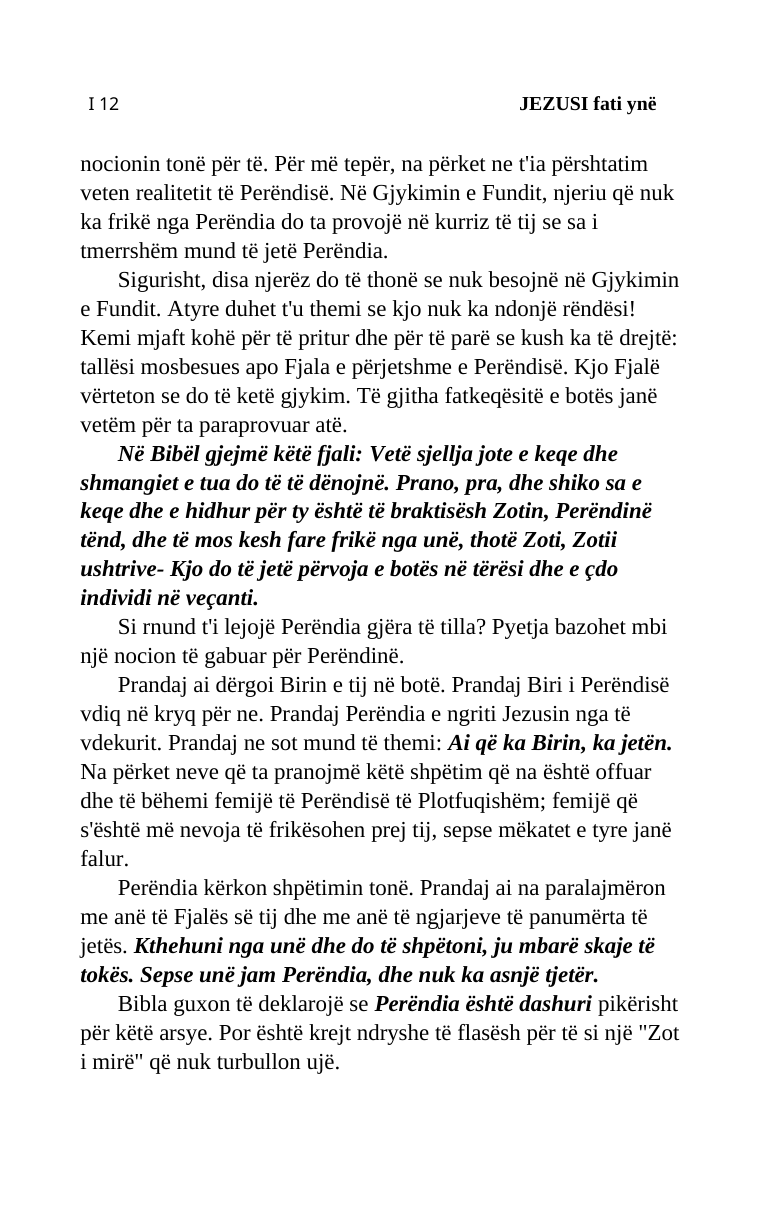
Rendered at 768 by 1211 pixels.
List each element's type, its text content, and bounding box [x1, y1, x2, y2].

text Sigurisht, disa njerëz do të thonë se nuk besojnë në Gjykimin e Fundit. Atyre duhet t'u themi se kjo nuk ka ndonjë rëndësi! Kemi mjaft kohë për të pritur dhe për të parë se kush ka të drejtë: tallësi mosbesues apo Fjala e përjetshme e Perëndisë. Kjo Fjalë vërteton se do të ketë gjykim. Të gjitha fatkeqësitë e botës janë vetëm për ta paraprovuar atë. [80, 264, 681, 438]
text Perëndia kërkon shpëtimin tonë. Prandaj ai na paralajmëron me anë të Fjalës së tij dhe me anë të ngjarjeve të panumërta të jetës. Kthehuni nga unë dhe do të shpëtoni, ju mbarë skaje të tokës. Sepse unë jam Perëndia, dhe nuk ka asnjë tjetër. [80, 872, 681, 988]
text JEZUSI fati ynë [519, 94, 657, 114]
text Prandaj ai dërgoi Birin e tij në botë. Prandaj Biri i Perëndisë vdiq në kryq për ne. Prandaj Perëndia e ngriti Jezusin nga të vdekurit. Prandaj ne sot mund të themi: Ai që ka Birin, ka jetën. Na përket neve që ta pranojmë këtë shpëtim që na është offuar dhe të bëhemi femijë të Perëndisë të Plotfuqishëm; femijë që s'është më nevoja të frikësohen prej tij, sepse mëkatet e tyre janë falur. [80, 669, 681, 872]
text Bibla guxon të deklarojë se Perëndia është dashuri pikërisht për këtë arsye. Por është krejt ndryshe të flasësh për të si një "Zot i mirë" që nuk turbullon ujë. [80, 988, 681, 1075]
text Në Bibël gjejmë këtë fjali: Vetë sjellja jote e keqe dhe shmangiet e tua do të të dënojnë. Prano, pra, dhe shiko sa e keqe dhe e hidhur për ty është të braktisësh Zotin, Perëndinë tënd, dhe të mos kesh fare frikë nga unë, thotë Zoti, Zotii ushtrive- Kjo do të jetë përvoja e botës në tërësi dhe e çdo individi në veçanti. [80, 438, 681, 612]
text nocionin tonë për të. Për më tepër, na përket ne t'ia përshtatim veten realitetit të Perëndisë. Në Gjykimin e Fundit, njeriu që nuk ka frikë nga Perëndia do ta provojë në kurriz të tij se sa i tmerrshëm mund të jetë Perëndia. [80, 148, 681, 264]
text Si rnund t'i lejojë Perëndia gjëra të tilla? Pyetja bazohet mbi një nocion të gabuar për Perëndinë. [80, 612, 681, 669]
text I 12 [88, 96, 119, 114]
